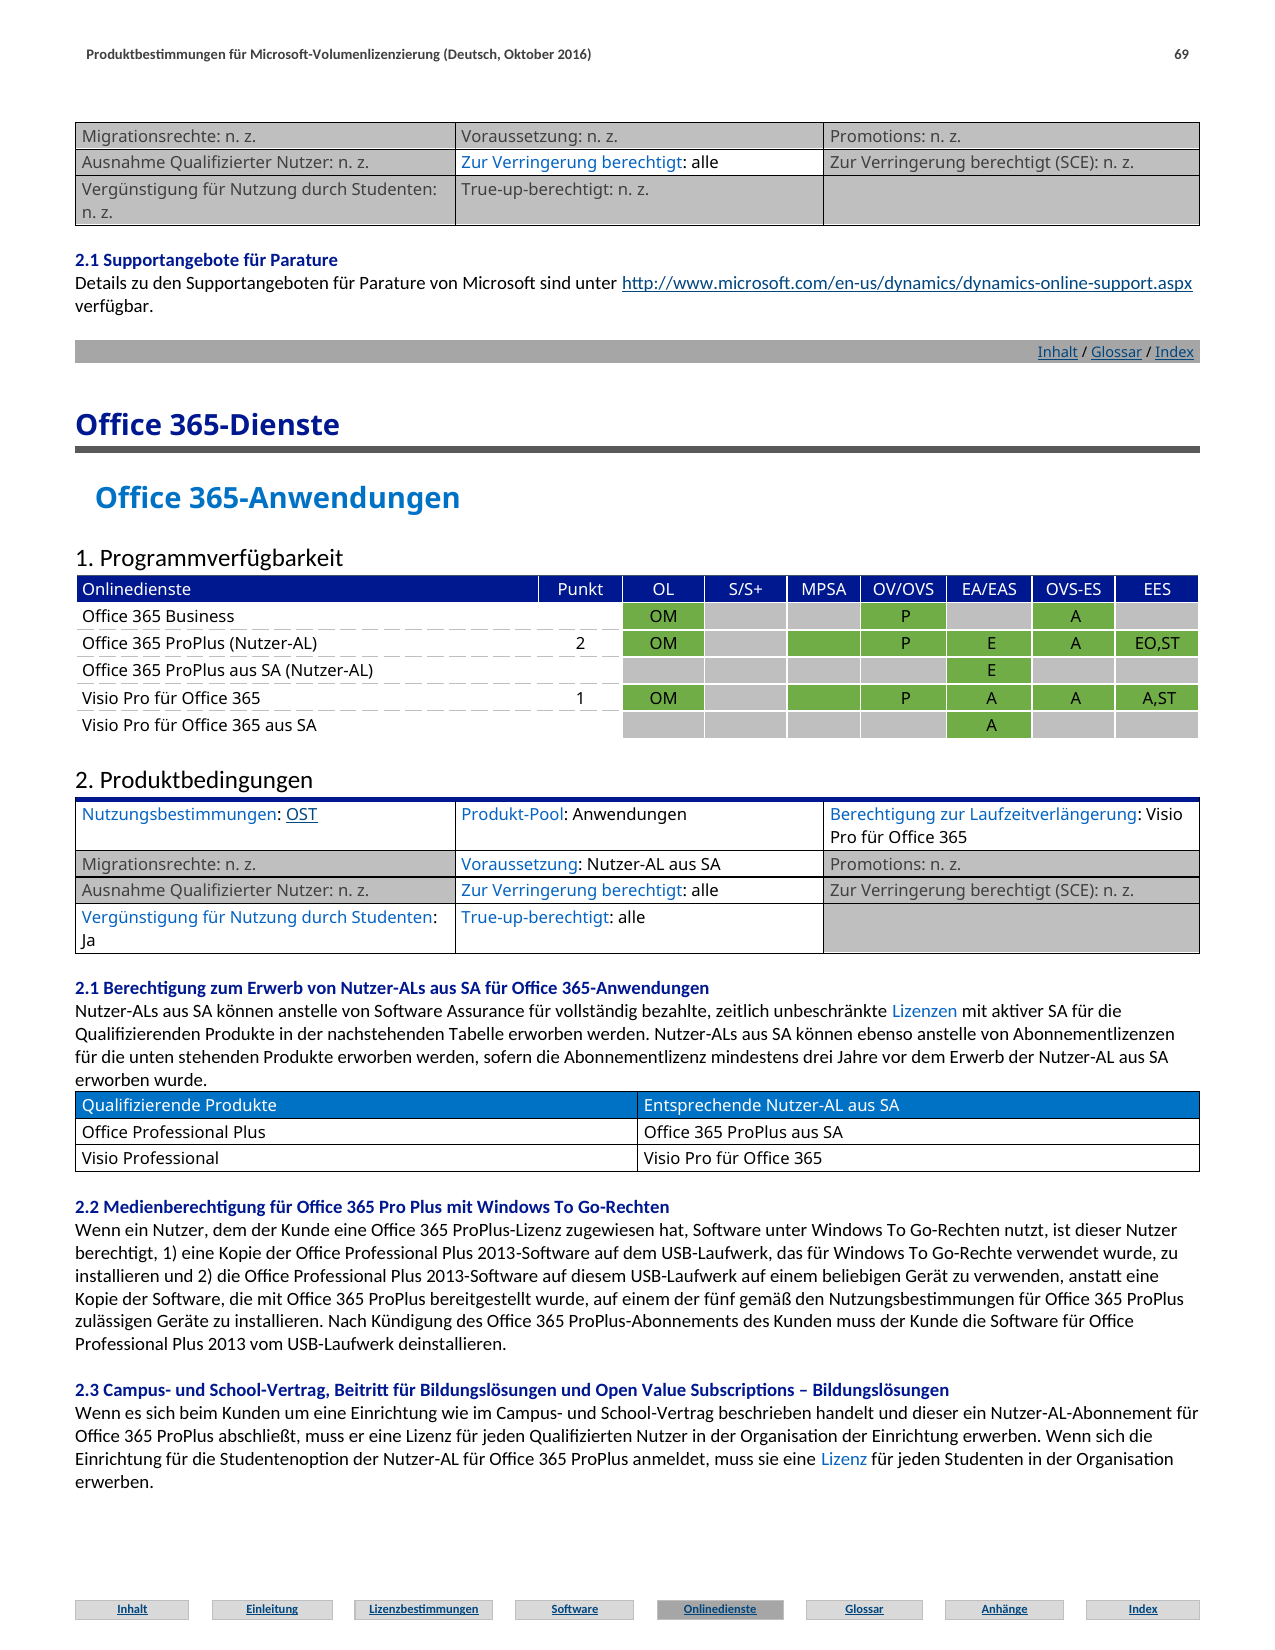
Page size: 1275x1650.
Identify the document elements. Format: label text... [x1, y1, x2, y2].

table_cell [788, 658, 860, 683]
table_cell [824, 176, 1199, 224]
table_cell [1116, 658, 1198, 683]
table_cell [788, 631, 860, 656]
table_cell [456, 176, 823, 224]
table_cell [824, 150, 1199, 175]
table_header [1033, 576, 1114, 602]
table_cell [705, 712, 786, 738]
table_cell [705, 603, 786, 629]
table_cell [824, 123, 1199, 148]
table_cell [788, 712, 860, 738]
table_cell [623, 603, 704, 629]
subtitle Office 365-Anwendungen [75, 478, 1200, 517]
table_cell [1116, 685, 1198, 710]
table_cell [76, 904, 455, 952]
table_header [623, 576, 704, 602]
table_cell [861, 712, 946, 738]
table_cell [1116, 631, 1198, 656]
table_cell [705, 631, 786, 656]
list Nutzer-ALs aus SA können anstelle von Software Assurance für vollständig bezahlte, zeitlich unbeschränkte Lizenzen mit aktiver SA für die Qualifizierenden Produkte in der nachstehenden Tabelle erworben werden. Nutzer-ALs aus SA können ebenso anstelle von Abonnementlizenzen für die unten stehenden Produkte erworben werden, sofern die Abonnementlizenz mindestens drei Jahre vor dem Erwerb der Nutzer-AL aus SA erworben wurde. [75, 999, 1200, 1091]
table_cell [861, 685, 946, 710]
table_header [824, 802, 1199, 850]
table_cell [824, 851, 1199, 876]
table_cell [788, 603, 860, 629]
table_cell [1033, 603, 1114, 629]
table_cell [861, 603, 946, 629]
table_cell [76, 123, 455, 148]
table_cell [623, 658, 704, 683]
subtitle 2.3 Campus- und School-Vertrag, Beitritt für Bildungslösungen und Open Value Subscriptions – Bildungslösungen [75, 1378, 1200, 1401]
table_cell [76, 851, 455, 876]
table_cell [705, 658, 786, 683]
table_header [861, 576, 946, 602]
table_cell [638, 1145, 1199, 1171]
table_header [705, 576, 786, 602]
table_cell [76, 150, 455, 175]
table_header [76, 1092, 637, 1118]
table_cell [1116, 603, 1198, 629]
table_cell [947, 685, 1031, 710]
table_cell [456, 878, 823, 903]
subtitle Office 365-Dienste [75, 405, 1200, 446]
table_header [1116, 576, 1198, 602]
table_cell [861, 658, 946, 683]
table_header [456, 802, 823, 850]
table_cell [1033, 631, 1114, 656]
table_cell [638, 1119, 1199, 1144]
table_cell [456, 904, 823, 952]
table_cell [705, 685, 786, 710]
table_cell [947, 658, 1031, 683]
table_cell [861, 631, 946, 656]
list Wenn es sich beim Kunden um eine Einrichtung wie im Campus- und School-Vertrag beschrieben handelt und dieser ein Nutzer-AL-Abonnement für Office 365 ProPlus abschließt, muss er eine Lizenz für jeden Qualifizierten Nutzer in der Organisation der Einrichtung erwerben. Wenn sich die Einrichtung für die Studentenoption der Nutzer-AL für Office 365 ProPlus anmeldet, muss sie eine Lizenz für jeden Studenten in der Organisation erwerben. [75, 1401, 1200, 1493]
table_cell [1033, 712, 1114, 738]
list Details zu den Supportangeboten für Parature von Microsoft sind unter http://www.microsoft.com/en-us/dynamics/dynamics-online-support.aspx verfügbar. [75, 271, 1200, 317]
list Wenn ein Nutzer, dem der Kunde eine Office 365 ProPlus-Lizenz zugewiesen hat, Software unter Windows To Go-Rechten nutzt, ist dieser Nutzer berechtigt, 1) eine Kopie der Office Professional Plus 2013-Software auf dem USB-Laufwerk, das für Windows To Go-Rechte verwendet wurde, zu installieren und 2) die Office Professional Plus 2013-Software auf diesem USB-Laufwerk auf einem beliebigen Gerät zu verwenden, anstatt eine Kopie der Software, die mit Office 365 ProPlus bereitgestellt wurde, auf einem der fünf gemäß den Nutzungsbestimmungen für Office 365 ProPlus zulässigen Geräte zu installieren. Nach Kündigung des Office 365 ProPlus-Abonnements des Kunden muss der Kunde die Software für Office Professional Plus 2013 vom USB-Laufwerk deinstallieren. [75, 1218, 1200, 1355]
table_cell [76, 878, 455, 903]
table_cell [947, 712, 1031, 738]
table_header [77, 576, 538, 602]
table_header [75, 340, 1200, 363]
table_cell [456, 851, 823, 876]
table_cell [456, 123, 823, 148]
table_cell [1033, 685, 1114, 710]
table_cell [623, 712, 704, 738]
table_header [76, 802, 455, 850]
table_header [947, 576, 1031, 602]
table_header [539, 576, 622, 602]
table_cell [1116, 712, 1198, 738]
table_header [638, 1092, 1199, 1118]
list 2. Produktbedingungen [75, 764, 1200, 795]
list 1. Programmverfügbarkeit [75, 542, 1200, 573]
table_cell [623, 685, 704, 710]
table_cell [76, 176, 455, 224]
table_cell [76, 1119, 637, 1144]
subtitle 2.2 Medienberechtigung für Office 365 Pro Plus mit Windows To Go-Rechten [75, 1195, 1200, 1218]
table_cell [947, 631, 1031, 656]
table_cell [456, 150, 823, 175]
subtitle 2.1 Supportangebote für Parature [75, 248, 1200, 271]
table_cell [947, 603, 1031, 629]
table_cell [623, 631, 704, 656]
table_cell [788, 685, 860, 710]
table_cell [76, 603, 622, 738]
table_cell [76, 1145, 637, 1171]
subtitle 2.1 Berechtigung zum Erwerb von Nutzer-ALs aus SA für Office 365-Anwendungen [75, 976, 1200, 999]
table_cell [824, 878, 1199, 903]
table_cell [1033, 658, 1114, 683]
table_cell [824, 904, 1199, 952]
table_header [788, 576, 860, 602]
